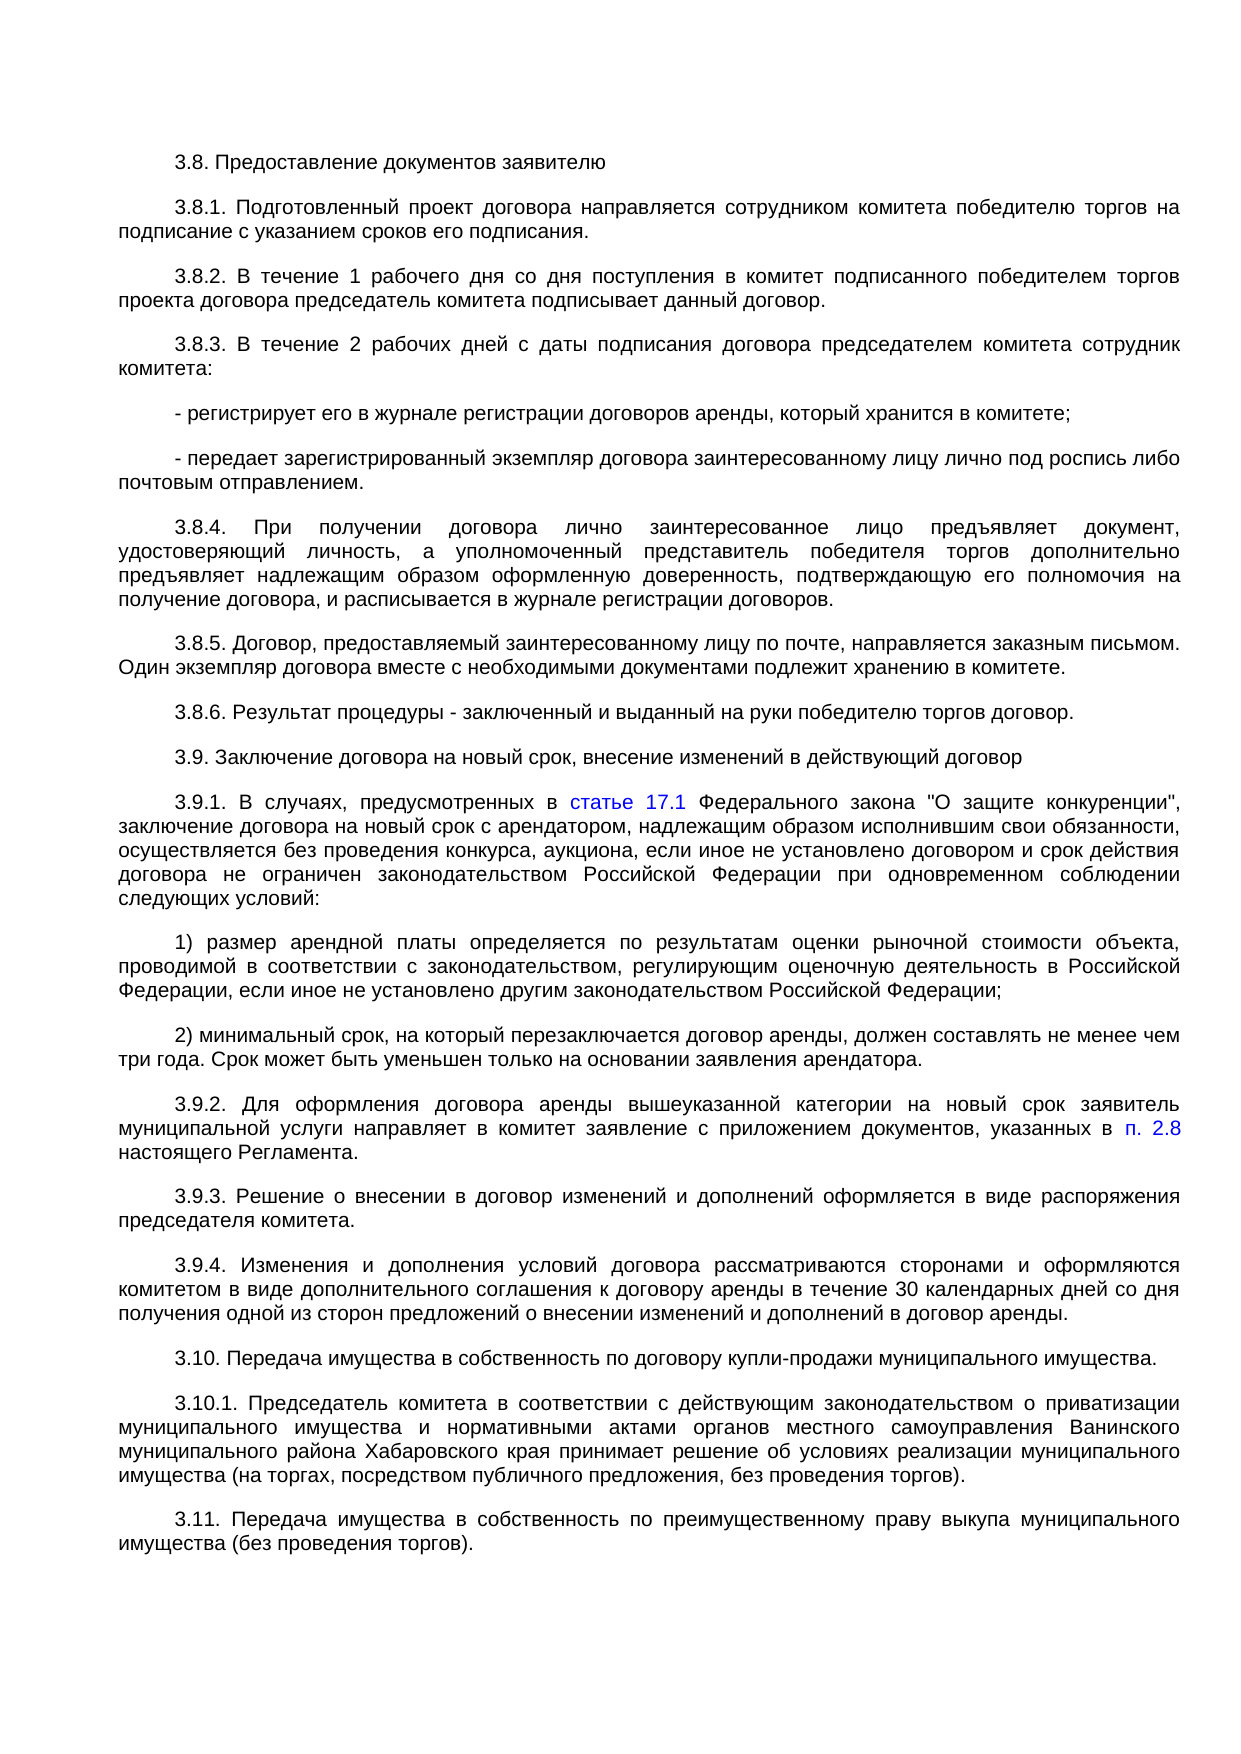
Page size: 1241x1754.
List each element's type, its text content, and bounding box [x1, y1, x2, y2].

text - передает зарегистрированный экземпляр договора заинтересованному лицу лично под роспись либо почтовым отправлением. [118, 446, 1181, 494]
text 3.8. Предоставление документов заявителю [118, 150, 1181, 174]
text 3.9.3. Решение о внесении в договор изменений и дополнений оформляется в виде распоряжения председателя комитета. [118, 1184, 1181, 1232]
text 3.9.2. Для оформления договора аренды вышеуказанной категории на новый срок заявитель муниципальной услуги направляет в комитет заявление с приложением документов, указанных в п. 2.8 настоящего Регламента. [118, 1092, 1181, 1163]
text 3.10. Передача имущества в собственность по договору купли-продажи муниципального имущества. [118, 1346, 1181, 1370]
text 3.8.6. Результат процедуры - заключенный и выданный на руки победителю торгов договор. [118, 700, 1181, 724]
text 2) минимальный срок, на который перезаключается договор аренды, должен составлять не менее чем три года. Срок может быть уменьшен только на основании заявления арендатора. [118, 1023, 1181, 1071]
text 3.8.4. При получении договора лично заинтересованное лицо предъявляет документ, удостоверяющий личность, а уполномоченный представитель победителя торгов дополнительно предъявляет надлежащим образом оформленную доверенность, подтверждающую его полномочия на получение договора, и расписывается в журнале регистрации договоров. [118, 514, 1181, 610]
text 3.8.3. В течение 2 рабочих дней с даты подписания договора председателем комитета сотрудник комитета: [118, 332, 1181, 380]
text 3.8.1. Подготовленный проект договора направляется сотрудником комитета победителю торгов на подписание с указанием сроков его подписания. [118, 195, 1181, 243]
text 3.8.2. В течение 1 рабочего дня со дня поступления в комитет подписанного победителем торгов проекта договора председатель комитета подписывает данный договор. [118, 263, 1181, 311]
text 3.9.4. Изменения и дополнения условий договора рассматриваются сторонами и оформляются комитетом в виде дополнительного соглашения к договору аренды в течение 30 календарных дней со дня получения одной из сторон предложений о внесении изменений и дополнений в договор аренды. [118, 1253, 1181, 1325]
text 3.10.1. Председатель комитета в соответствии с действующим законодательством о приватизации муниципального имущества и нормативными актами органов местного самоуправления Ванинского муниципального района Хабаровского края принимает решение об условиях реализации муниципального имущества (на торгах, посредством публичного предложения, без проведения торгов). [118, 1391, 1181, 1486]
text 3.9. Заключение договора на новый срок, внесение изменений в действующий договор [118, 745, 1181, 769]
text 1) размер арендной платы определяется по результатам оценки рыночной стоимости объекта, проводимой в соответствии с законодательством, регулирующим оценочную деятельность в Российской Федерации, если иное не установлено другим законодательством Российской Федерации; [118, 930, 1181, 1002]
text 3.8.5. Договор, предоставляемый заинтересованному лицу по почте, направляется заказным письмом. Один экземпляр договора вместе с необходимыми документами подлежит хранению в комитете. [118, 631, 1181, 679]
text 3.9.1. В случаях, предусмотренных в статье 17.1 Федерального закона "О защите конкуренции", заключение договора на новый срок с арендатором, надлежащим образом исполнившим свои обязанности, осуществляется без проведения конкурса, аукциона, если иное не установлено договором и срок действия договора не ограничен законодательством Российской Федерации при одновременном соблюдении следующих условий: [118, 789, 1181, 909]
text 3.11. Передача имущества в собственность по преимущественному праву выкупа муниципального имущества (без проведения торгов). [118, 1507, 1181, 1555]
text - регистрирует его в журнале регистрации договоров аренды, который хранится в комитете; [118, 401, 1181, 425]
